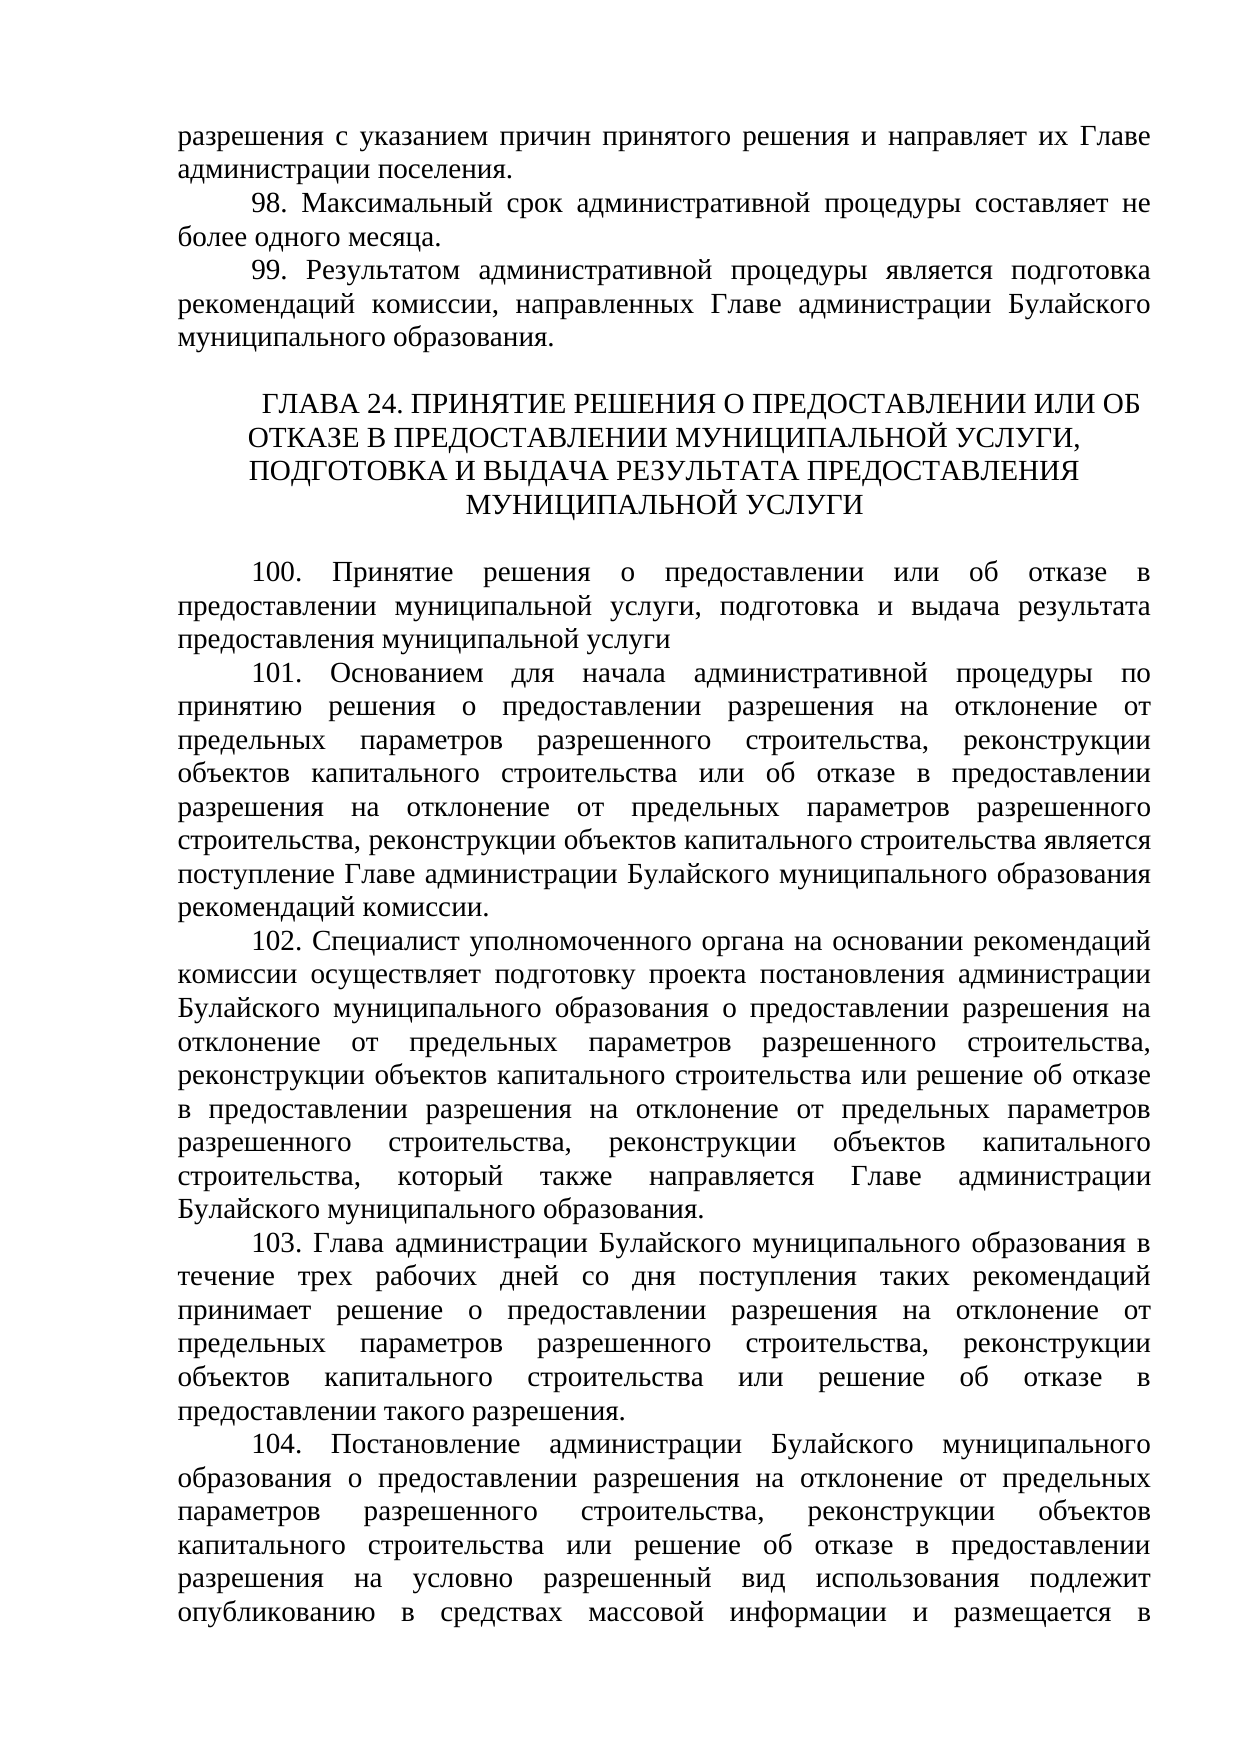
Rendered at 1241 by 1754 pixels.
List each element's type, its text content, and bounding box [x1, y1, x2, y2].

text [177, 1426, 1152, 1627]
text 101. Основанием для начала административной процедуры по принятию решения о предоставлении разрешения на отклонение от предельных параметров разрешенного строительства, реконструкции объектов капитального строительства или об отказе в предоставлении разрешения на отклонение от предельных параметров разрешенного строительства, реконструкции объектов капитального строительства является поступление Главе администрации Булайского муниципального образования рекомендаций комиссии. [177, 655, 1152, 923]
text 98. Максимальный срок административной процедуры составляет не более одного месяца. [177, 185, 1152, 252]
text 103. Глава администрации Булайского муниципального образования в течение трех рабочих дней со дня поступления таких рекомендаций принимает решение о предоставлении разрешения на отклонение от предельных параметров разрешенного строительства, реконструкции объектов капитального строительства или решение об отказе в предоставлении такого разрешения. [177, 1225, 1152, 1426]
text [177, 118, 1152, 185]
text 102. Специалист уполномоченного органа на основании рекомендаций комиссии осуществляет подготовку проекта постановления администрации Булайского муниципального образования о предоставлении разрешения на отклонение от предельных параметров разрешенного строительства, реконструкции объектов капитального строительства или решение об отказе в предоставлении разрешения на отклонение от предельных параметров разрешенного строительства, реконструкции объектов капитального строительства, который также направляется Главе администрации Булайского муниципального образования. [177, 923, 1152, 1225]
text 100. Принятие решения о предоставлении или об отказе в предоставлении муниципальной услуги, подготовка и выдача результата предоставления муниципальной услуги [177, 554, 1152, 655]
text ГЛАВА 24. ПРИНЯТИЕ РЕШЕНИЯ О ПРЕДОСТАВЛЕНИИ ИЛИ ОБ ОТКАЗЕ В ПРЕДОСТАВЛЕНИИ МУНИЦИПАЛЬНОЙ УСЛУГИ, ПОДГОТОВКА И ВЫДАЧА РЕЗУЛЬТАТА ПРЕДОСТАВЛЕНИЯ МУНИЦИПАЛЬНОЙ УСЛУГИ [177, 386, 1152, 521]
text 99. Результатом административной процедуры является подготовка рекомендаций комиссии, направленных Главе администрации Булайского муниципального образования. [177, 252, 1152, 353]
